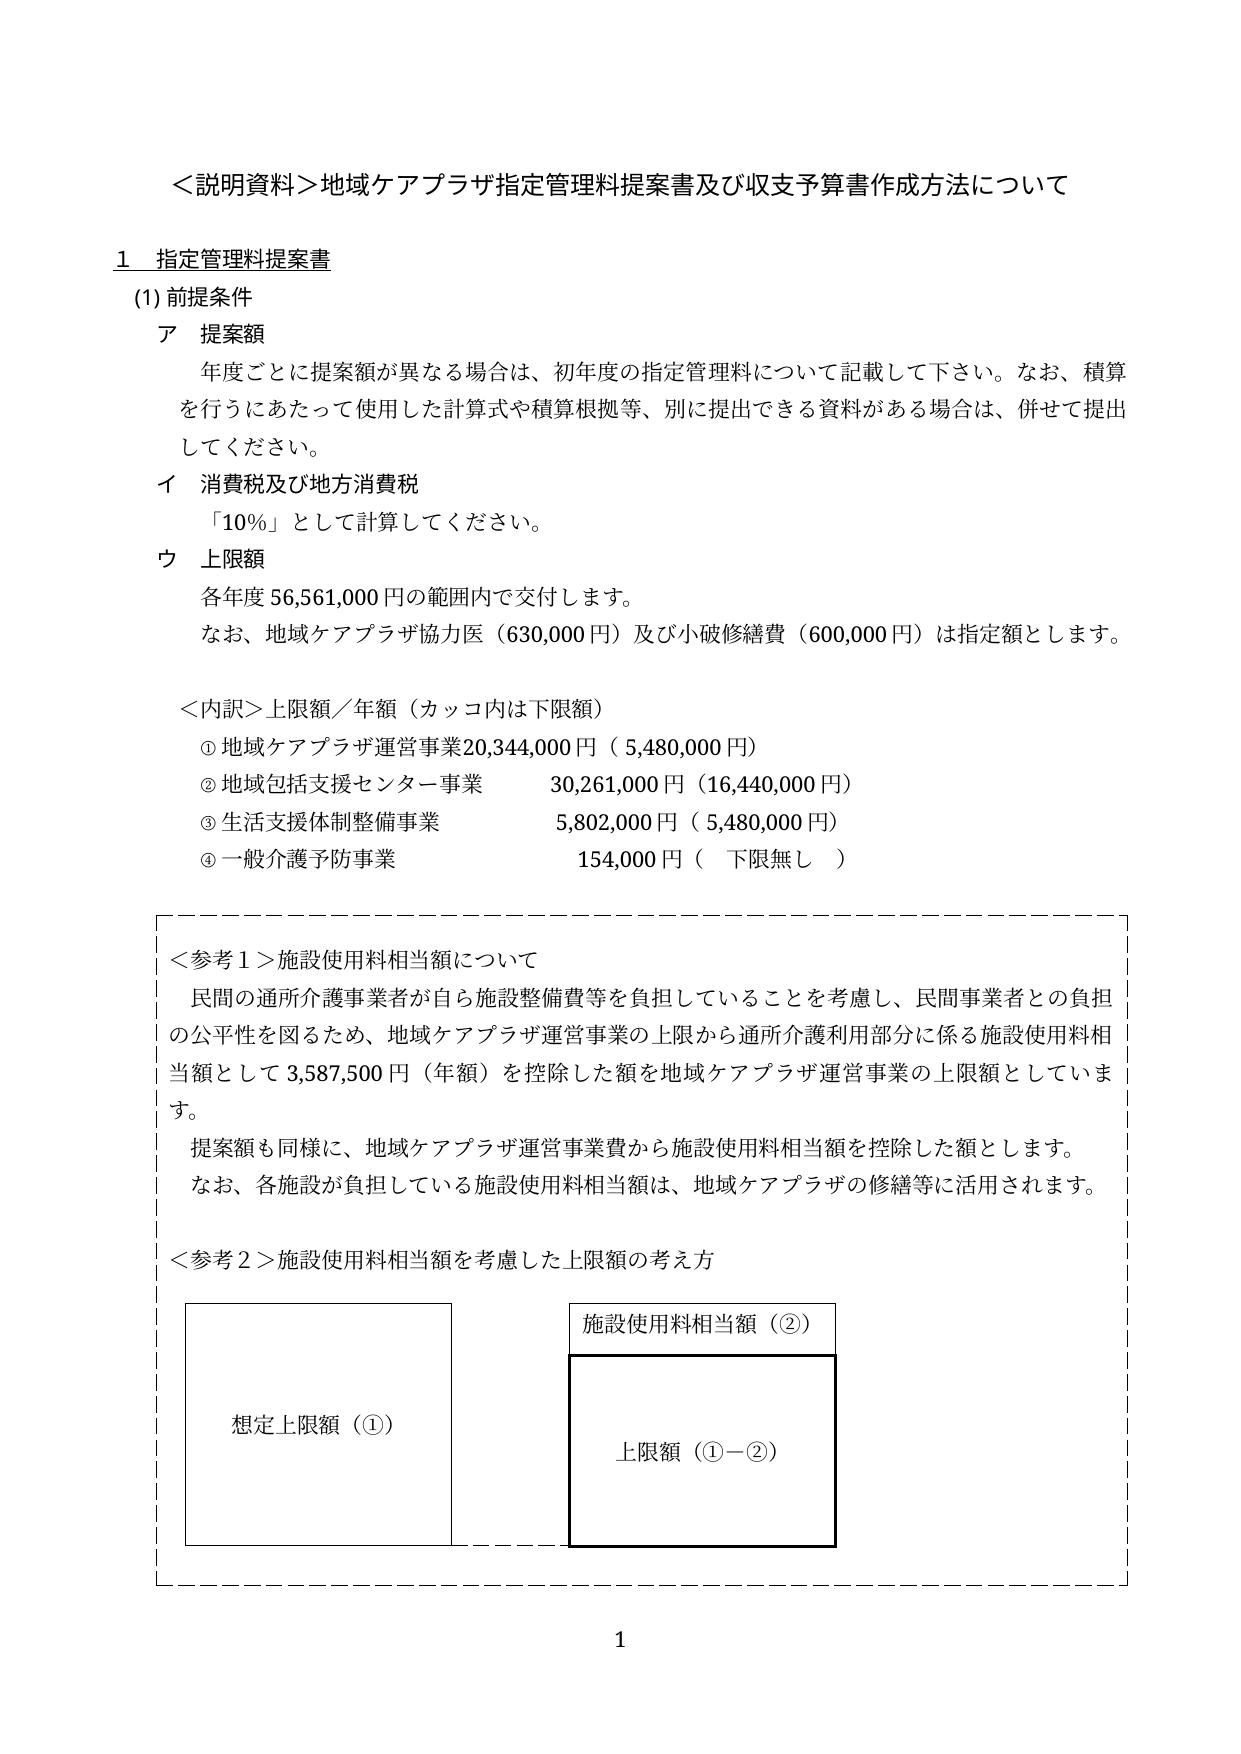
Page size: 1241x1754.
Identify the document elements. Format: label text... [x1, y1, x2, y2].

table_header ＜参考１＞施設使用料相当額について 民間の通所介護事業者が自ら施設整備費等を負担していることを考慮し、民間事業者との負担の公平性を図るため、地域ケアプラザ運営事業の上限から通所介護利用部分に係る施設使用料相当額として3,587,500円（年額）を控除した額を地域ケアプラザ運営事業の上限額としています。 提案額も同様に、地域ケアプラザ運営事業費から施設使用料相当額を控除した額とします。 なお、各施設が負担している施設使用料相当額は、地域ケアプラザの修繕等に活用されます。 ＜参考２＞施設使用料相当額を考慮した上限額の考え方 [157, 915, 1127, 1585]
text ③生活支援体制整備事業 5,802,000円（ 5,480,000円） [112, 802, 1128, 839]
text ①地域ケアプラザ運営事業 20,344,000円（ 5,480,000円） [112, 727, 1128, 764]
text イ 消費税及び地方消費税 [112, 464, 1128, 502]
text ア 提案額 [112, 314, 1128, 352]
text ②地域包括支援センター事業 30,261,000円（16,440,000円） [112, 764, 1128, 802]
text ＜内訳＞上限額／年額（カッコ内は下限額） [112, 689, 1128, 727]
text 年度ごとに提案額が異なる場合は、初年度の指定管理料について記載して下さい。なお、積算を行うにあたって使用した計算式や積算根拠等、別に提出できる資料がある場合は、併せて提出してください。 [178, 352, 1128, 464]
text (1) 前提条件 [112, 277, 1128, 314]
text ウ 上限額 [112, 539, 1128, 577]
text ＜説明資料＞地域ケアプラザ指定管理料提案書及び収支予算書作成方法について [112, 164, 1128, 202]
text なお、地域ケアプラザ協力医（630,000円）及び小破修繕費（600,000円）は指定額とします。 [156, 614, 1128, 652]
text 各年度56,561,000円の範囲内で交付します。 [156, 577, 1128, 614]
text ④一般介護予防事業 154,000円（ 下限無し ） [112, 839, 1128, 877]
text １ 指定管理料提案書 [112, 239, 1128, 277]
text 「10％」として計算してください。 [112, 502, 1128, 539]
